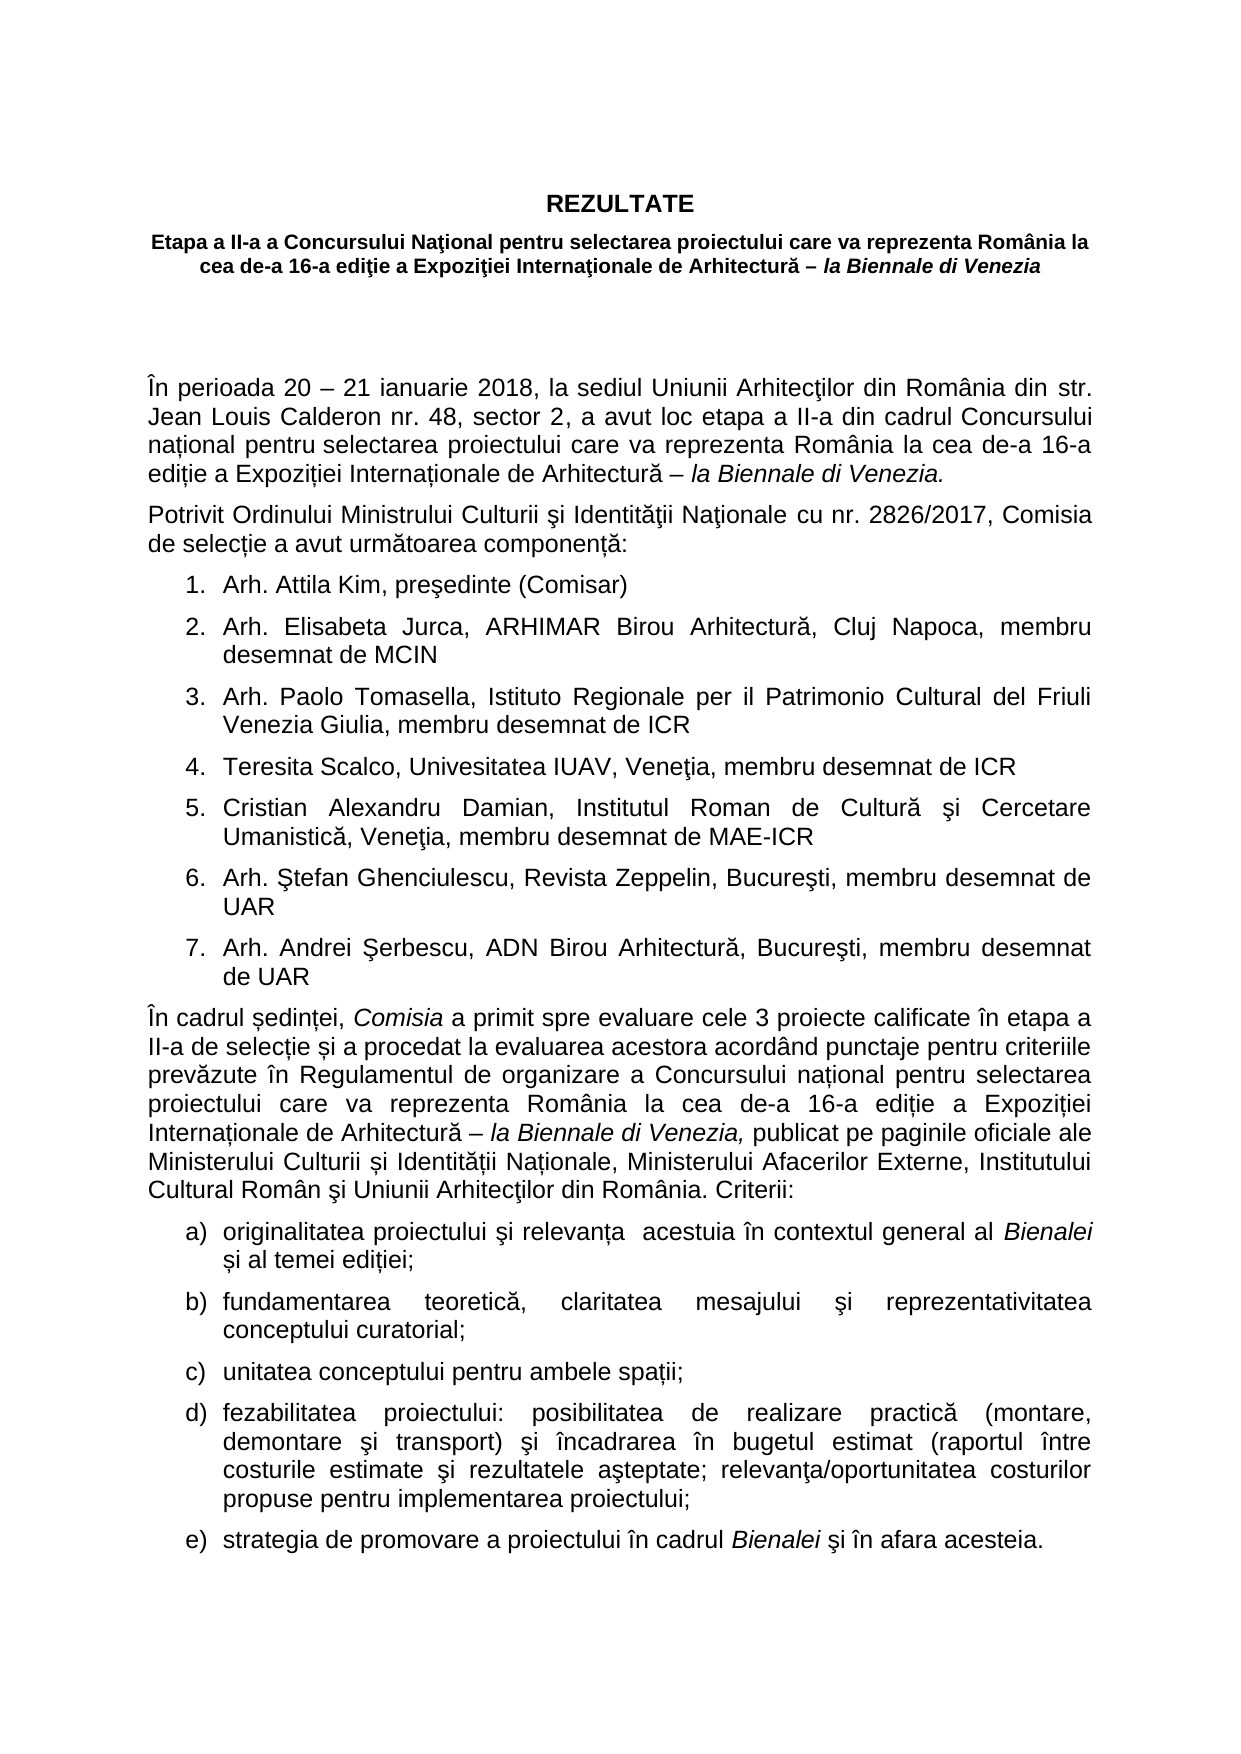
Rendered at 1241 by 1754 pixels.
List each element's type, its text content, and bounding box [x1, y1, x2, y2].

list Arh. Elisabeta Jurca, ARHIMAR Birou Arhitectură, Cluj Napoca, membru desemnat de MCIN [185, 612, 1093, 669]
list strategia de promovare a proiectului în cadrul Bienalei şi în afara acesteia. [185, 1526, 1093, 1554]
list fezabilitatea proiectului: posibilitatea de realizare practică (montare, demontare şi transport) şi încadrarea în bugetul estimat (raportul între costurile estimate şi rezultatele aşteptate; relevanţa/oportunitatea costurilor propuse pentru implementarea proiectului; [185, 1398, 1093, 1513]
text REZULTATE [148, 189, 1093, 218]
list originalitatea proiectului şi relevanța acestuia în contextul general al Bienalei și al temei ediției; [185, 1217, 1093, 1274]
text În perioada 20 – 21 ianuarie 2018, la sediul Uniunii Arhitecţilor din România din str. Jean Louis Calderon nr. 48, sector avut loc etapa a II-a din cadrul Concursului național pentru selectarea proiectului care va reprezenta România la cea de-a 16-a ediție a Expoziției Internaționale de Arhitectură – la Biennale di Venezia. [148, 373, 1093, 488]
list unitatea conceptului pentru ambele spații; [185, 1357, 1093, 1386]
list Arh. Paolo Tomasella, Istituto Regionale per il Patrimonio Cultural del Friuli Venezia Giulia, membru desemnat de ICR [185, 682, 1093, 739]
list Teresita Scalco, Univesitatea IUAV, Veneţia, membru desemnat de ICR [185, 752, 1093, 781]
text Etapa a II-a a Concursului Naţional pentru selectarea proiectului care va reprezenta România la cea de-a 16-a ediţie a Expoziţiei Internaţionale de Arhitectură – la Biennale di Venezia [148, 230, 1093, 278]
list Arh. Andrei Şerbescu, ADN Birou Arhitectură, Bucureşti, membru desemnat de UAR [185, 933, 1093, 991]
text Potrivit Ordinului Ministrului Culturii şi Identităţii Naţionale cu nr. 2826/2017, Comisia de selecție a avut următoarea componență: [148, 501, 1093, 558]
text În cadrul ședinței, Comisia a primit spre evaluare cele 3 proiecte calificate în etapa a II-a de selecție și a procedat la evaluarea acestora acordând punctaje pentru criteriile prevăzute în Regulamentul de organizare a Concursului național pentru selectarea proiectului care va reprezenta România la cea de-a 16-a ediție a Expoziției Internaționale de Arhitectură – la Biennale di Venezia, publicat pe paginile oficiale ale Ministerului Culturii și Identității Naționale, Ministerului Afacerilor Externe, Institutului Cultural Român şi Uniunii Arhitecţilor din România. Criterii: [148, 1003, 1093, 1204]
list Arh. Attila Kim, preşedinte (Comisar) [185, 571, 1093, 599]
list Arh. Ştefan Ghenciulescu, Revista Zeppelin, Bucureşti, membru desemnat de UAR [185, 863, 1093, 921]
list Cristian Alexandru Damian, Institutul Roman de Cultură şi Cercetare Umanistică, Veneţia, membru desemnat de MAE-ICR [185, 793, 1093, 851]
list fundamentarea teoretică, claritatea mesajului şi reprezentativitatea conceptului curatorial; [185, 1287, 1093, 1344]
